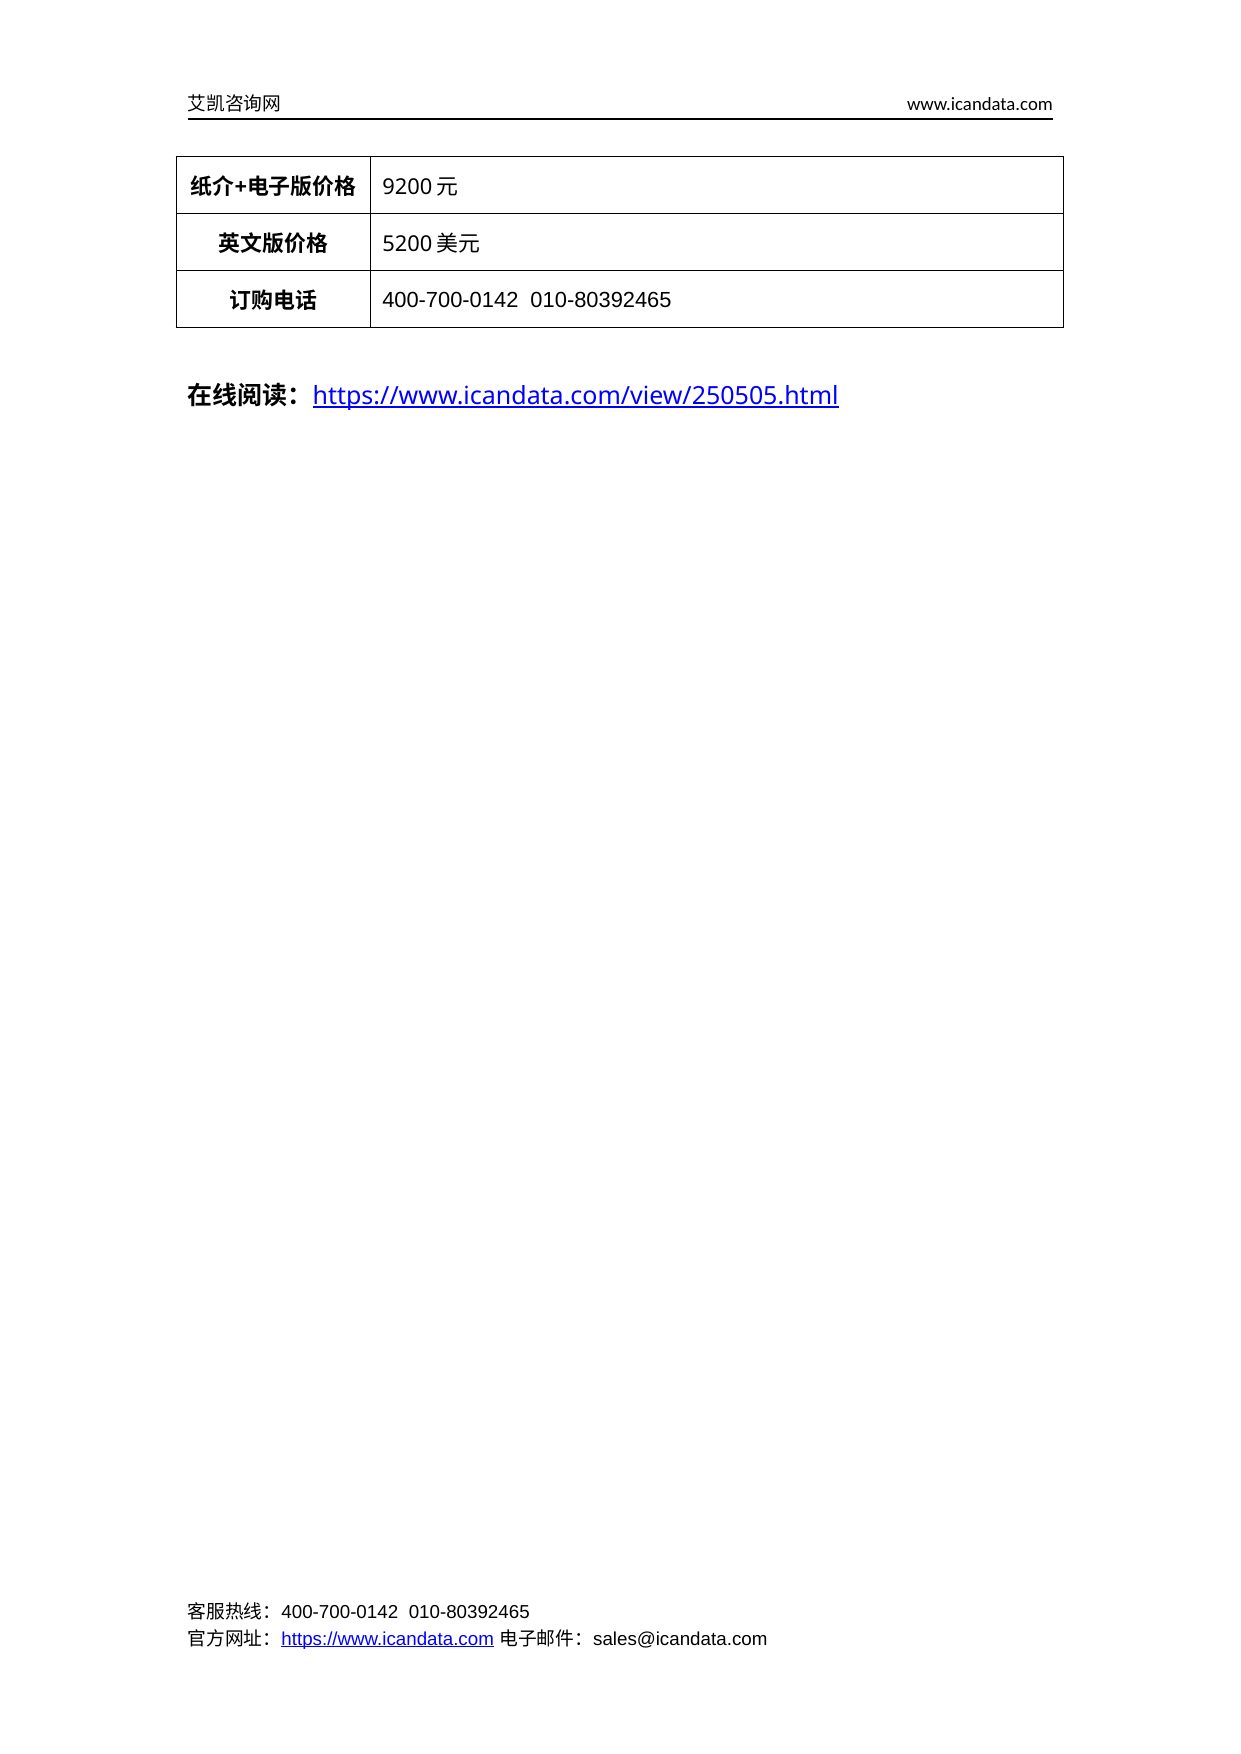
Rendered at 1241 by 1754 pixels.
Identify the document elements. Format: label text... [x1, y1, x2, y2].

table_cell 9200元 [371, 157, 1063, 213]
text 在线阅读：https://www.icandata.com/view/250505.html [187, 361, 1053, 426]
table_cell 英文版价格 [177, 214, 370, 270]
table_cell 5200美元 [371, 214, 1063, 270]
table_cell 400-700-0142 010-80392465 [371, 271, 1063, 327]
table_cell 订购电话 [177, 271, 370, 327]
table_cell 纸介+电子版价格 [177, 157, 370, 213]
